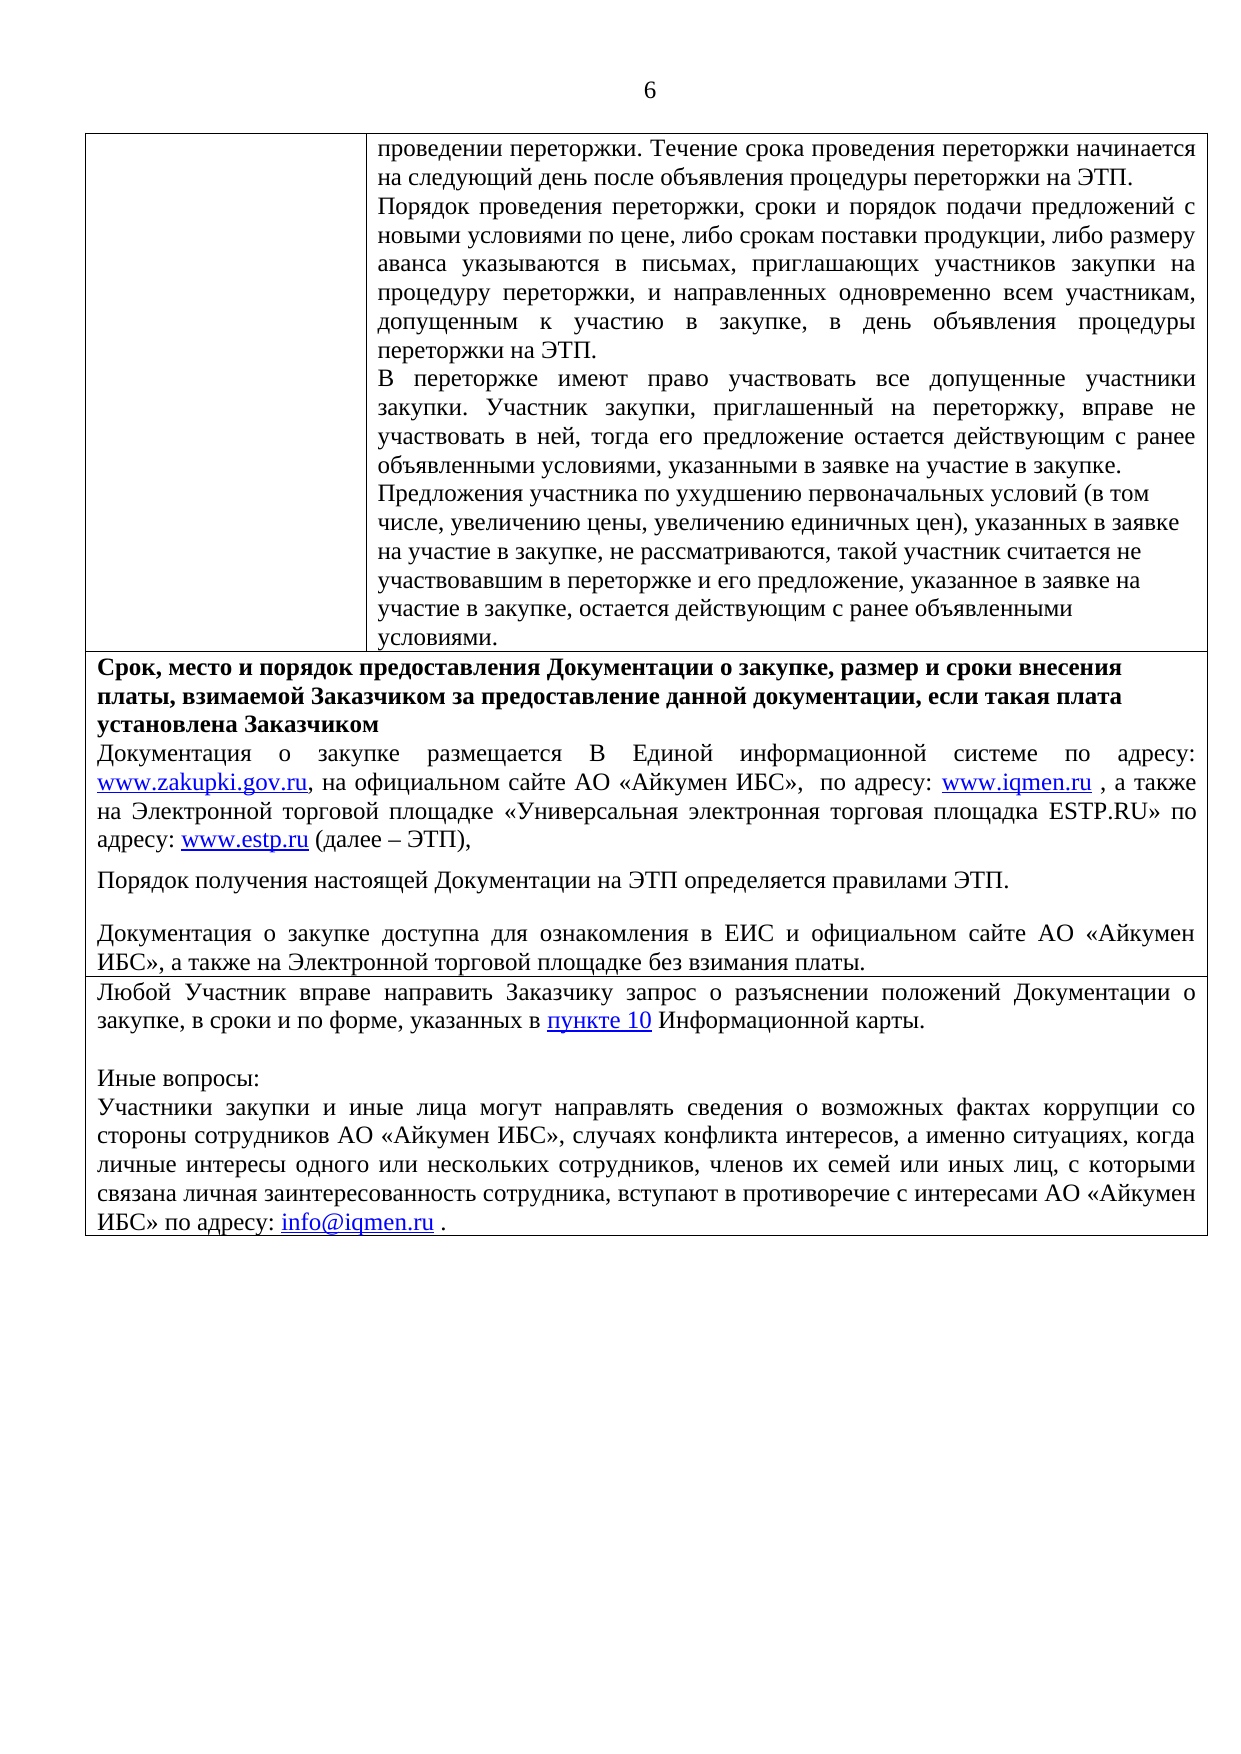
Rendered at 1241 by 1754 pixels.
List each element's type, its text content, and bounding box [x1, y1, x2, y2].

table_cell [367, 134, 1207, 651]
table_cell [86, 134, 366, 651]
table_cell Любой Участник вправе направить Заказчику запрос о разъяснении положений Документации о закупке, в сроки и по форме, указанных в пункте 10 Информационной карты. Иные вопросы: Участники закупки и иные лица могут направлять сведения о возможных фактах коррупции со стороны сотрудников АО «Айкумен ИБС», случаях конфликта интересов, а именно ситуациях, когда личные интересы одного или нескольких сотрудников, членов их семей или иных лиц, с которыми связана личная заинтересованность сотрудника, вступают в противоречие с интересами АО «Айкумен ИБС» по адресу: info@iqmen.ru . [86, 977, 1207, 1235]
table_cell Срок, место и порядок предоставления Документации о закупке, размер и сроки внесения платы, взимаемой Заказчиком за предоставление данной документации, если такая плата установлена Заказчиком Документация о закупке размещается В Единой информационной системе по адресу: www.zakupki.gov.ru, на официальном сайте АО «Айкумен ИБС», по адресу: www.iqmen.ru , а также на Электронной торговой площадке «Универсальная электронная торговая площадка ESTP.RU» по адресу: www.estp.ru (далее – ЭТП), Порядок получения настоящей Документации на ЭТП определяется правилами ЭТП. Документация о закупке доступна для ознакомления в ЕИС и официальном сайте АО «Айкумен ИБС», а также на Электронной торговой площадке без взимания платы. [86, 652, 1207, 976]
